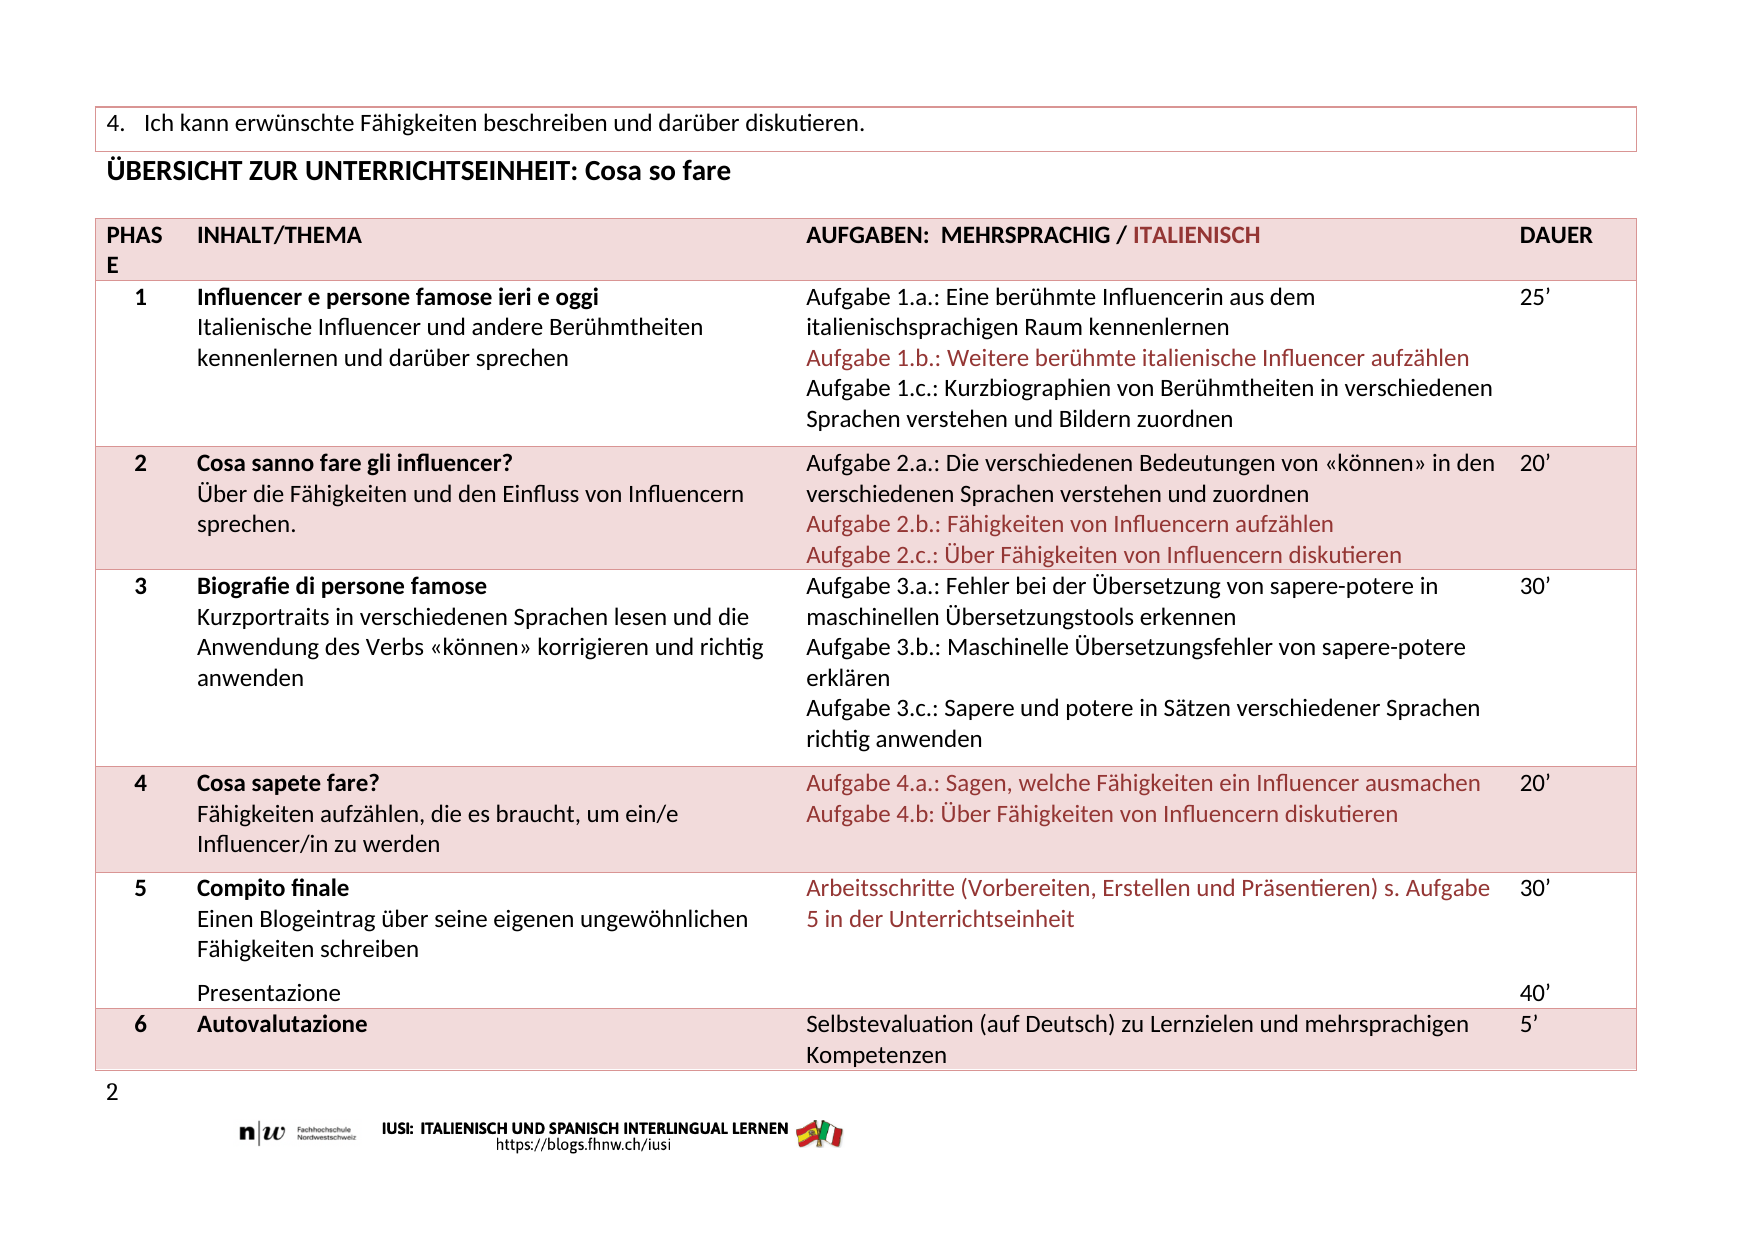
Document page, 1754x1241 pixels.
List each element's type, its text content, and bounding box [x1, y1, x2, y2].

table_cell Aufgabe 1.a.: Eine berühmte Influencerin aus dem italienischsprachigen Raum kennenlernen Aufgabe 1.b.: Weitere berühmte italienische Influencer aufzählen Aufgabe 1.c.: Kurzbiographien von Berühmtheiten in verschiedenen Sprachen verstehen und Bildern zuordnen [795, 281, 1508, 446]
table_cell 20’ [1508, 447, 1636, 569]
table_cell 20’ [1508, 767, 1636, 872]
table_cell Selbstevaluation (auf Deutsch) zu Lernzielen und mehrsprachigen Kompetenzen [795, 1009, 1508, 1069]
table_header DAUER [1508, 219, 1636, 280]
table_header PHASE [96, 219, 186, 280]
table_cell Arbeitsschritte (Vorbereiten, Erstellen und Präsentieren) s. Aufgabe 5 in der Unterrichtseinheit [795, 873, 1508, 1007]
table_cell 5 [96, 873, 186, 1007]
table_cell Autovalutazione [186, 1009, 795, 1069]
table_cell 25’ [1508, 281, 1636, 446]
table_cell 1 [96, 281, 186, 446]
table_cell Ich kann erwünschte Fähigkeiten beschreiben und darüber diskutieren. [96, 108, 1636, 151]
table_cell Compito finale Einen Blogeintrag über seine eigenen ungewöhnlichen Fähigkeiten schreiben Presentazione [186, 873, 795, 1007]
table_cell 2 [96, 447, 186, 569]
table_cell Aufgabe 3.a.: Fehler bei der Übersetzung von sapere-potere in maschinellen Übersetzungstools erkennen Aufgabe 3.b.: Maschinelle Übersetzungsfehler von sapere-potere erklären Aufgabe 3.c.: Sapere und potere in Sätzen verschiedener Sprachen richtig anwenden [795, 570, 1508, 766]
table_cell Cosa sapete fare? Fähigkeiten aufzählen, die es braucht, um ein/e Influencer/in zu werden [186, 767, 795, 872]
table_header AUFGABEN: MEHRSPRACHIG / ITALIENISCH [795, 219, 1508, 280]
table_cell 3 [96, 570, 186, 766]
table_cell 30’ [1508, 570, 1636, 766]
table_cell 4 [96, 767, 186, 872]
table_header INHALT/THEMA [186, 219, 795, 280]
text ÜBERSICHT ZUR UNTERRICHTSEINHEIT: Cosa so fare [106, 152, 1648, 187]
table_cell 5’ [1508, 1009, 1636, 1069]
table_cell Biografie di persone famose Kurzportraits in verschiedenen Sprachen lesen und die Anwendung des Verbs «können» korrigieren und richtig anwenden [186, 570, 795, 766]
table_cell Aufgabe 2.a.: Die verschiedenen Bedeutungen von «können» in den verschiedenen Sprachen verstehen und zuordnen Aufgabe 2.b.: Fähigkeiten von Influencern aufzählen Aufgabe 2.c.: Über Fähigkeiten von Influencern diskutieren [795, 447, 1508, 569]
table_cell Cosa sanno fare gli influencer? Über die Fähigkeiten und den Einfluss von Influencern sprechen. [186, 447, 795, 569]
table_cell 6 [96, 1009, 186, 1069]
table_cell Aufgabe 4.a.: Sagen, welche Fähigkeiten ein Influencer ausmachen Aufgabe 4.b: Über Fähigkeiten von Influencern diskutieren [795, 767, 1508, 872]
table_cell 30’ 40’ [1508, 873, 1636, 1007]
table_cell Influencer e persone famose ieri e oggi Italienische Influencer und andere Berühmtheiten kennenlernen und darüber sprechen [186, 281, 795, 446]
picture [223, 1106, 935, 1167]
